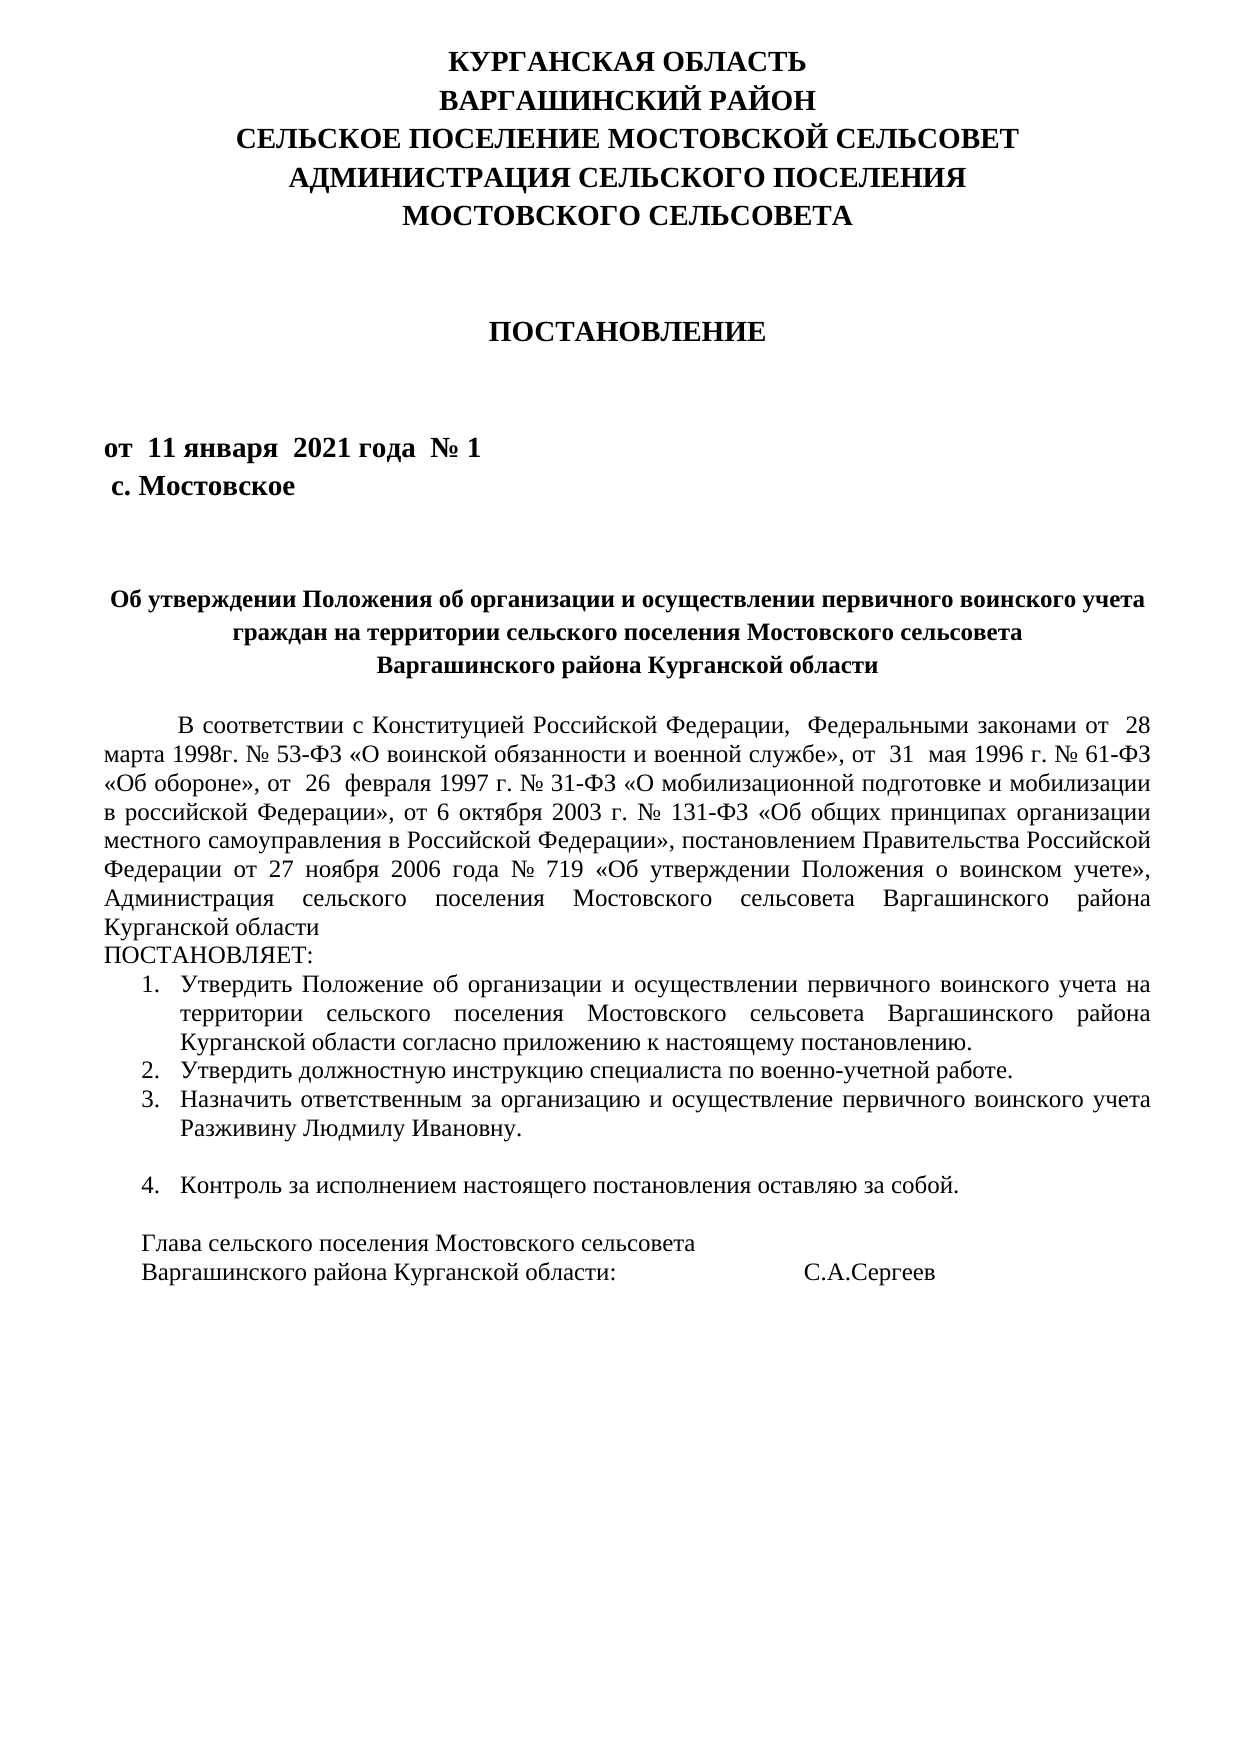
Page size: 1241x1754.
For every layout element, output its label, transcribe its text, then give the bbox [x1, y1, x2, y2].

text от 11 января 2021 года № 1 [103, 430, 1152, 463]
text с. Мостовское [103, 468, 1152, 502]
list Утвердить должностную инструкцию специалиста по военно-учетной работе. [141, 1056, 1152, 1084]
text ПОСТАНОВЛЕНИЕ [103, 314, 1152, 348]
text Глава сельского поселения Мостовского сельсовета [103, 1228, 1152, 1257]
text Варгашинского района Курганской области [103, 650, 1152, 679]
text Варгашинского района Курганской области: С.А.Сергеев [103, 1257, 1152, 1286]
text В соответствии с Конституцией Российской Федерации, Федеральными законами от 28 марта 1998г. № 53-ФЗ «О воинской обязанности и военной службе», от 31 мая 1996 г. № 61-ФЗ «Об обороне», от 26 февраля 1997 г. № 31-ФЗ «О мобилизационной подготовке и мобилизации в российской Федерации», от 6 октября 2003 г. № 131-ФЗ «Об общих принципах организации местного самоуправления в Российской Федерации», постановлением Правительства Российской Федерации от 27 ноября 2006 года № 719 «Об утверждении Положения о воинском учете», Администрация сельского поселения Мостовского сельсовета Варгашинского района Курганской области [103, 711, 1152, 941]
list Утвердить Положение об организации и осуществлении первичного воинского учета на территории сельского поселения Мостовского сельсовета Варгашинского района Курганской области согласно приложению к настоящему постановлению. [141, 969, 1152, 1056]
text ПОСТАНОВЛЯЕТ: [103, 941, 1152, 969]
text МОСТОВСКОГО СЕЛЬСОВЕТА [103, 198, 1152, 232]
text КУРГАНСКАЯ ОБЛАСТЬ ВАРГАШИНСКИЙ РАЙОН СЕЛЬСКОЕ ПОСЕЛЕНИЕ МОСТОВСКОЙ СЕЛЬСОВЕТ АДМИНИСТРАЦИЯ СЕЛЬСКОГО ПОСЕЛЕНИЯ [103, 44, 1152, 193]
list Контроль за исполнением настоящего постановления оставляю за собой. [141, 1171, 1152, 1199]
text Об утверждении Положения об организации и осуществлении первичного воинского учета граждан на территории сельского поселения Мостовского сельсовета [103, 584, 1152, 646]
list Назначить ответственным за организацию и осуществление первичного воинского учета Разживину Людмилу Ивановну. [141, 1084, 1152, 1142]
